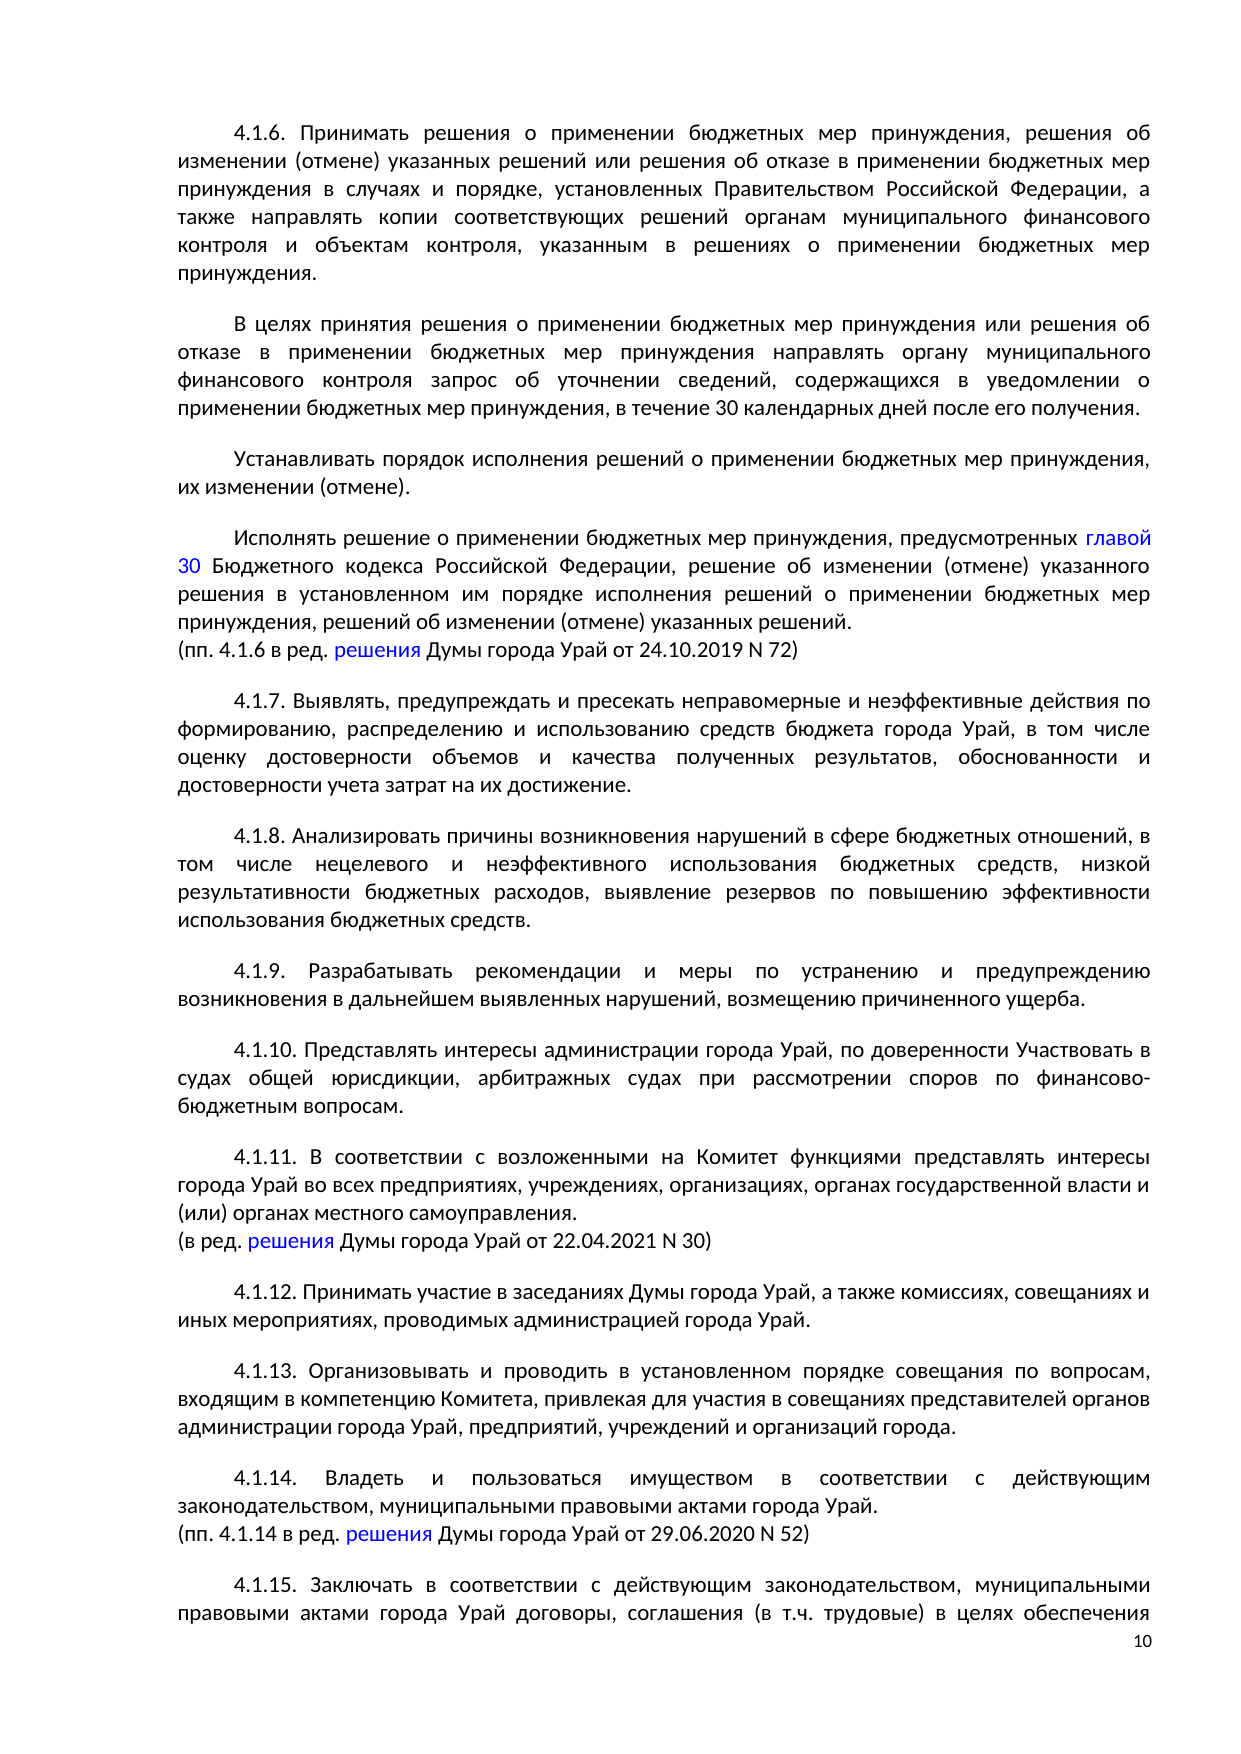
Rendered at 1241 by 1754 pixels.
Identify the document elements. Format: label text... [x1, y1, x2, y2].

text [177, 1570, 1152, 1626]
text 4.1.14. Владеть и пользоваться имуществом в соответствии с действующим законодательством, муниципальными правовыми актами города Урай. [177, 1463, 1152, 1519]
text 4.1.7. Выявлять, предупреждать и пресекать неправомерные и неэффективные действия по формированию, распределению и использованию средств бюджета города Урай, в том числе оценку достоверности объемов и качества полученных результатов, обоснованности и достоверности учета затрат на их достижение. [177, 686, 1152, 798]
text 4.1.12. Принимать участие в заседаниях Думы города Урай, а также комиссиях, совещаниях и иных мероприятиях, проводимых администрацией города Урай. [177, 1277, 1152, 1333]
text (пп. 4.1.14 в ред. решения Думы города Урай от 29.06.2020 N 52) [177, 1519, 1152, 1547]
text Исполнять решение о применении бюджетных мер принуждения, предусмотренных главой 30 Бюджетного кодекса Российской Федерации, решение об изменении (отмене) указанного решения в установленном им порядке исполнения решений о применении бюджетных мер принуждения, решений об изменении (отмене) указанных решений. [177, 523, 1152, 635]
text Устанавливать порядок исполнения решений о применении бюджетных мер принуждения, их изменении (отмене). [177, 444, 1152, 500]
text 4.1.10. Представлять интересы администрации города Урай, по доверенности Участвовать в судах общей юрисдикции, арбитражных судах при рассмотрении споров по финансово-бюджетным вопросам. [177, 1035, 1152, 1119]
text 4.1.6. Принимать решения о применении бюджетных мер принуждения, решения об изменении (отмене) указанных решений или решения об отказе в применении бюджетных мер принуждения в случаях и порядке, установленных Правительством Российской Федерации, а также направлять копии соответствующих решений органам муниципального финансового контроля и объектам контроля, указанным в решениях о применении бюджетных мер принуждения. [177, 118, 1152, 286]
text (пп. 4.1.6 в ред. решения Думы города Урай от 24.10.2019 N 72) [177, 635, 1152, 663]
text 4.1.8. Анализировать причины возникновения нарушений в сфере бюджетных отношений, в том числе нецелевого и неэффективного использования бюджетных средств, низкой результативности бюджетных расходов, выявление резервов по повышению эффективности использования бюджетных средств. [177, 821, 1152, 933]
text (в ред. решения Думы города Урай от 22.04.2021 N 30) [177, 1226, 1152, 1254]
text В целях принятия решения о применении бюджетных мер принуждения или решения об отказе в применении бюджетных мер принуждения направлять органу муниципального финансового контроля запрос об уточнении сведений, содержащихся в уведомлении о применении бюджетных мер принуждения, в течение 30 календарных дней после его получения. [177, 309, 1152, 421]
text 4.1.9. Разрабатывать рекомендации и меры по устранению и предупреждению возникновения в дальнейшем выявленных нарушений, возмещению причиненного ущерба. [177, 956, 1152, 1012]
text 4.1.13. Организовывать и проводить в установленном порядке совещания по вопросам, входящим в компетенцию Комитета, привлекая для участия в совещаниях представителей органов администрации города Урай, предприятий, учреждений и организаций города. [177, 1356, 1152, 1440]
text 4.1.11. В соответствии с возложенными на Комитет функциями представлять интересы города Урай во всех предприятиях, учреждениях, организациях, органах государственной власти и (или) органах местного самоуправления. [177, 1142, 1152, 1226]
